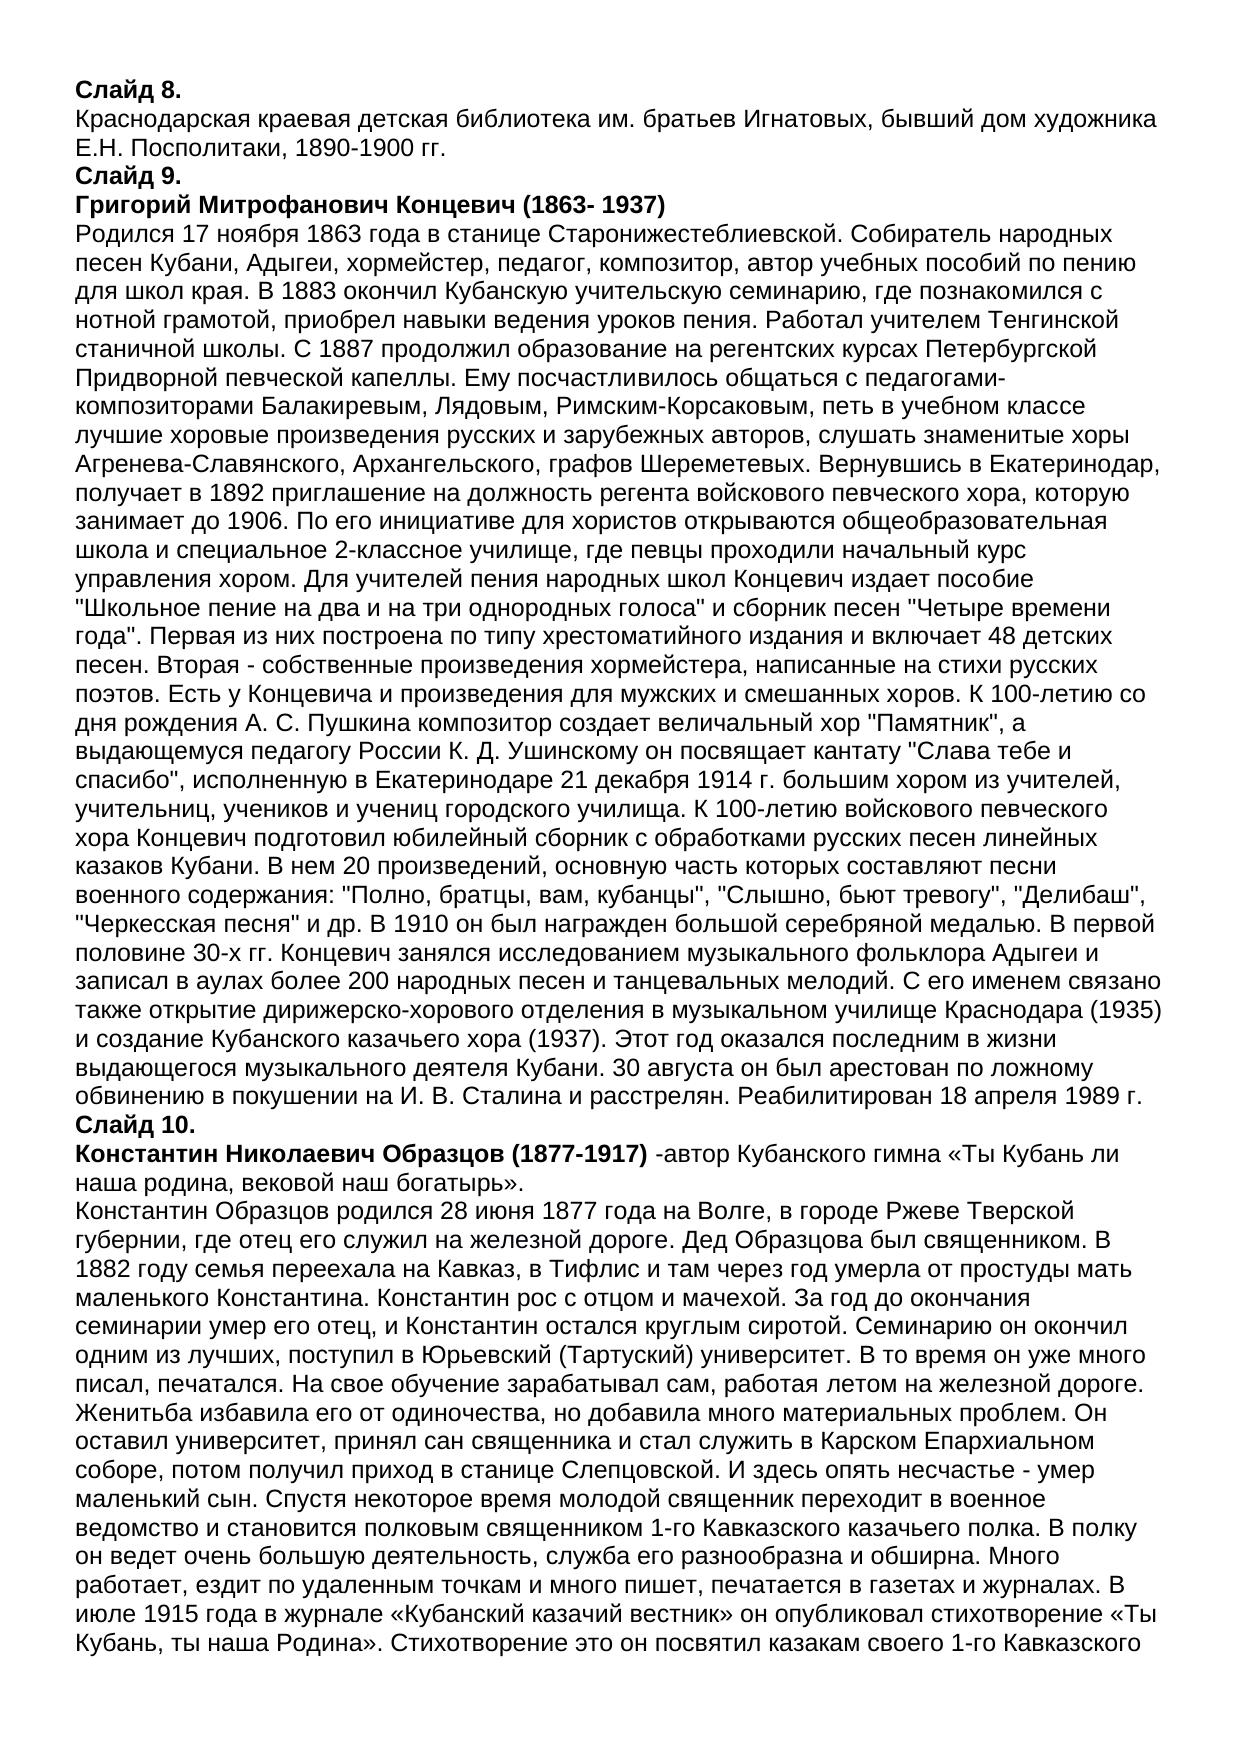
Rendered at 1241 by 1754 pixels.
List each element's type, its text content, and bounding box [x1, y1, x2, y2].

text Слайд 9. [75, 161, 1165, 190]
text Краснодарская краевая детская библиотека им. братьев Игнатовых, бывший дом художника Е.Н. Посполитаки, 1890-1900 гг. [75, 104, 1165, 161]
text Слайд 10. [75, 1110, 1165, 1139]
text Родился 17 ноября 1863 года в станице Старонижестеблиевской. Собиратель народных песен Кубани, Адыгеи, хормейстер, педагог, композитор, автор учебных пособий по пению для школ края. В 1883 окончил Кубанскую учительскую семинарию, где познакомился с нотной грамотой, приобрел навыки ведения уроков пения. Работал учителем Тенгинской станичной школы. С 1887 продолжил образование на регентских курсах Петербургской Придворной певческой капеллы. Ему посчастливилось общаться с педагогами-композиторами Балакиревым, Лядовым, Римским-Корсаковым, петь в учебном классе лучшие хоровые произведения русских и зарубежных авторов, слушать знаменитые хоры Агренева-Славянского, Архангельского, графов Шереметевых. Вернувшись в Екатеринодар, получает в 1892 приглашение на должность регента войскового певческого хора, которую занимает до 1906. По его инициативе для хористов открываются общеобразовательная школа и специальное 2-классное училище, где певцы проходили начальный курс управления хором. Для учителей пения народных школ Концевич издает пособие "Школьное пение на два и на три однородных голоса" и сборник песен "Четыре времени года". Первая из них построена по типу хрестоматийного издания и включает 48 детских песен. Вторая - собственные произведения хормейстера, написанные на стихи русских поэтов. Есть у Концевича и произведения для мужских и смешанных хоров. К 100-летию со дня рождения А. С. Пушкина композитор создает величальный хор "Памятник", а выдающемуся педагогу России К. Д. Ушинскому он посвящает кантату "Слава тебе и спасибо", исполненную в Екатеринодаре 21 декабря 1914 г. большим хором из учителей, учительниц, учеников и учениц городского училища. К 100-летию войскового певческого хора Концевич подготовил юбилейный сборник с обработками русских песен линейных казаков Кубани. В нем 20 произведений, основную часть которых составляют песни военного содержания: "Полно, братцы, вам, кубанцы", "Слышно, бьют тревогу", "Делибаш", "Черкесская песня" и др. В 1910 он был награжден большой серебряной медалью. В первой половине 30-х гг. Концевич занялся исследованием музыкального фольклора Адыгеи и записал в аулах более 200 народных песен и танцевальных мелодий. С его именем связано также открытие дирижерско-хорового отделения в музыкальном училище Краснодара (1935) и создание Кубанского казачьего хора (1937). Этот год оказался последним в жизни выдающегося музыкального деятеля Кубани. 30 августа он был арестован по ложному обвинению в покушении на И. В. Сталина и расстрелян. Реабилитирован 18 апреля 1989 г. [75, 219, 1165, 1110]
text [75, 1196, 1165, 1656]
text Константин Николаевич Образцов (1877-1917) -автор Кубанского гимна «Ты Кубань ли наша родина, вековой наш богатырь». [75, 1139, 1165, 1196]
text Григорий Митрофанович Концевич (1863- 1937) [75, 190, 1165, 219]
text Слайд 8. [75, 75, 1165, 104]
